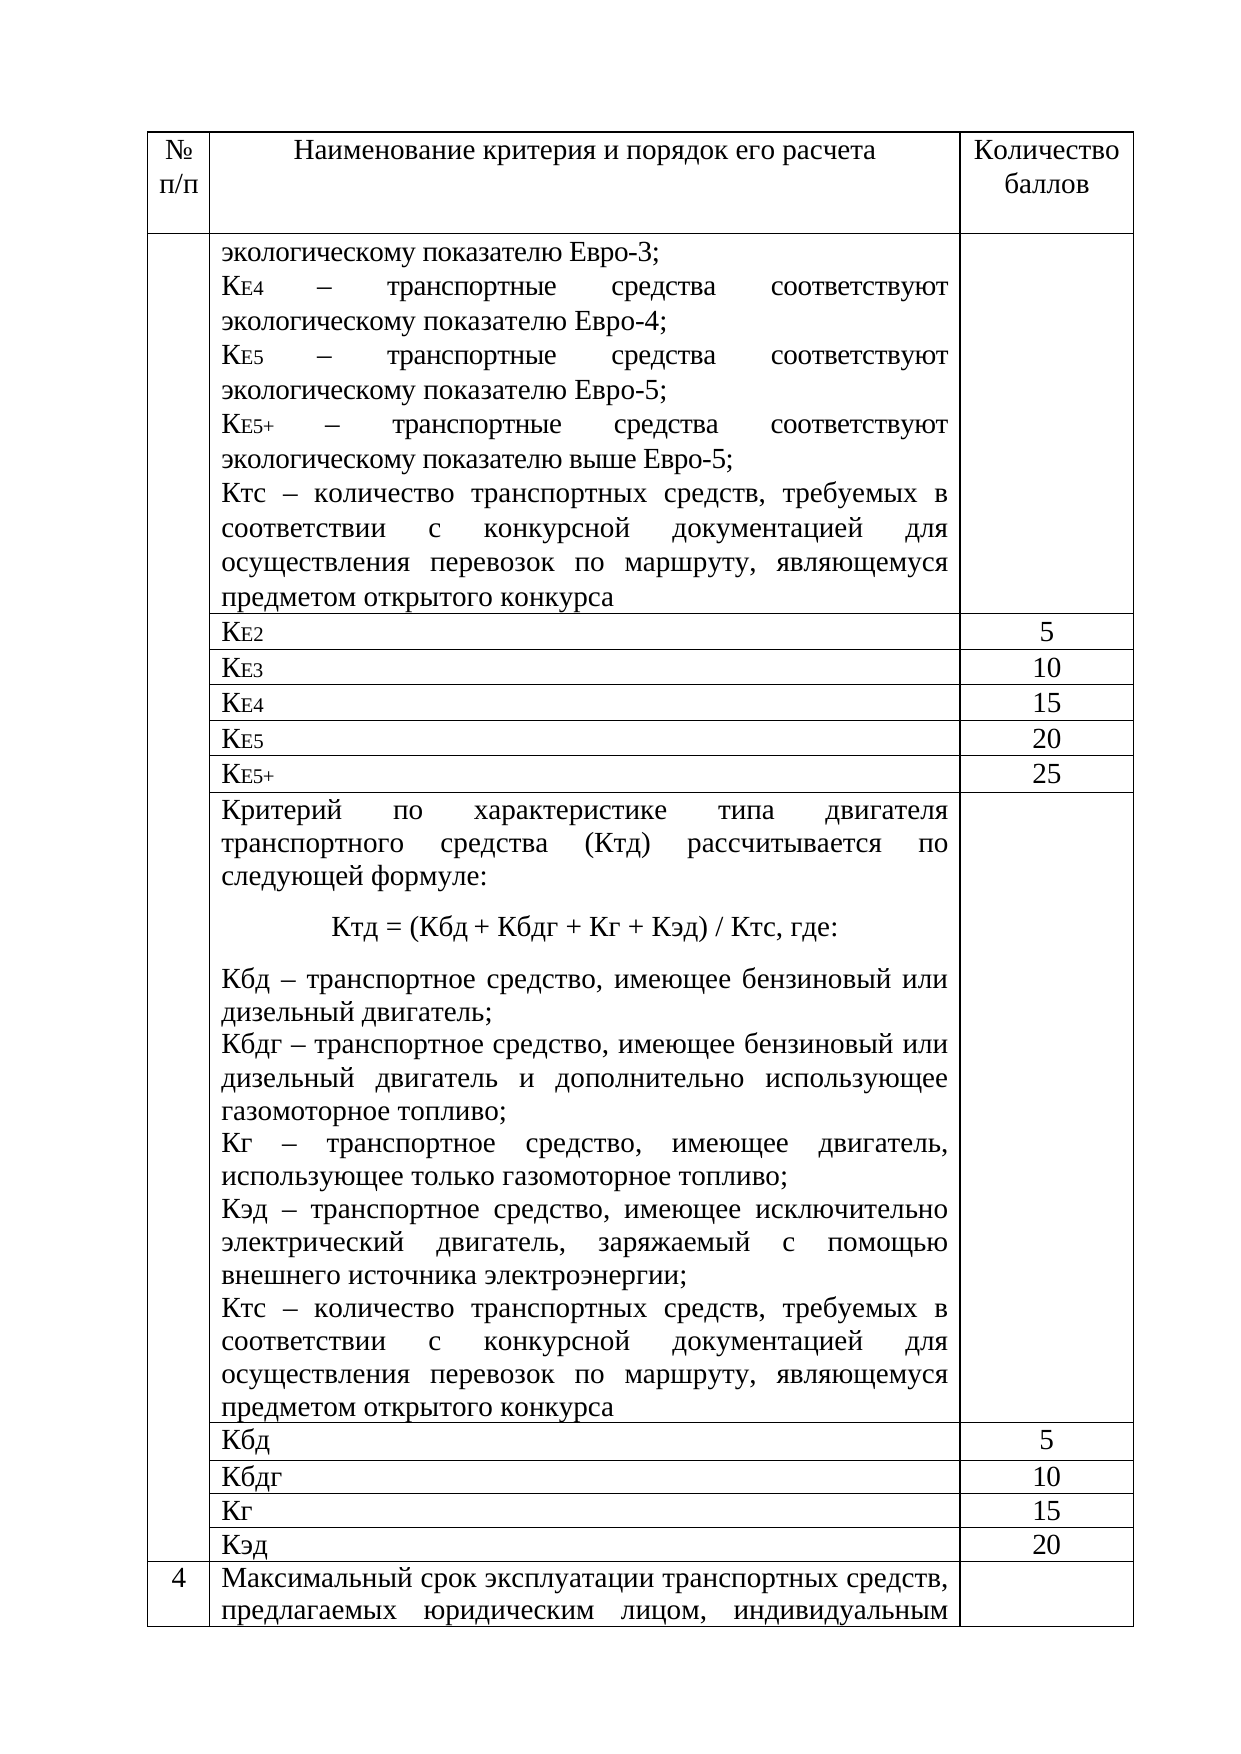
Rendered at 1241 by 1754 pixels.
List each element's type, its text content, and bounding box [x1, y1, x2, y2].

table_header Наименование критерия и порядок его расчета [210, 133, 959, 233]
table_cell КЕ3 [210, 650, 959, 684]
table_cell Критерий по характеристике типа двигателя транспортного средства (Ктд) рассчитывается по следующей формуле: Ктд = (Кбд + Кбдг + Кг + Кэд) / Ктс, где: Кбд – транспортное средство, имеющее бензиновый или дизельный двигатель; Кбдг – транспортное средство, имеющее бензиновый или дизельный двигатель и дополнительно использующее газомоторное топливо; Кг – транспортное средство, имеющее двигатель, использующее только газомоторное топливо; Кэд – транспортное средство, имеющее исключительно электрический двигатель, заряжаемый с помощью внешнего источника электроэнергии; Ктс – количество транспортных средств, требуемых в соответствии с конкурсной документацией для осуществления перевозок по маршруту, являющемуся предметом открытого конкурса [210, 793, 959, 1422]
table_header № п/п [148, 133, 209, 233]
table_cell КЕ2 [210, 614, 959, 649]
table_cell Кбдг [210, 1461, 959, 1493]
table_header Количество баллов [961, 133, 1133, 233]
table_cell Кбд [210, 1423, 959, 1459]
table_cell КЕ5 [210, 721, 959, 755]
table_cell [210, 234, 959, 613]
table_cell 5 [961, 1423, 1133, 1459]
table_cell 20 [961, 1528, 1133, 1561]
table_cell 10 [961, 650, 1133, 684]
table_cell 4 [148, 1562, 209, 1626]
table_cell 15 [961, 685, 1133, 720]
table_cell 20 [961, 721, 1133, 755]
table_cell КЕ5+ [210, 756, 959, 792]
table_cell [961, 1562, 1133, 1626]
table_cell 5 [961, 614, 1133, 649]
table_cell [961, 234, 1133, 613]
table_cell [961, 793, 1133, 1422]
table_cell Кэд [210, 1528, 959, 1561]
table_cell Кг [210, 1494, 959, 1527]
table_cell 15 [961, 1494, 1133, 1527]
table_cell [210, 1562, 959, 1626]
table_cell КЕ4 [210, 685, 959, 720]
table_cell 25 [961, 756, 1133, 792]
table_cell 10 [961, 1461, 1133, 1493]
